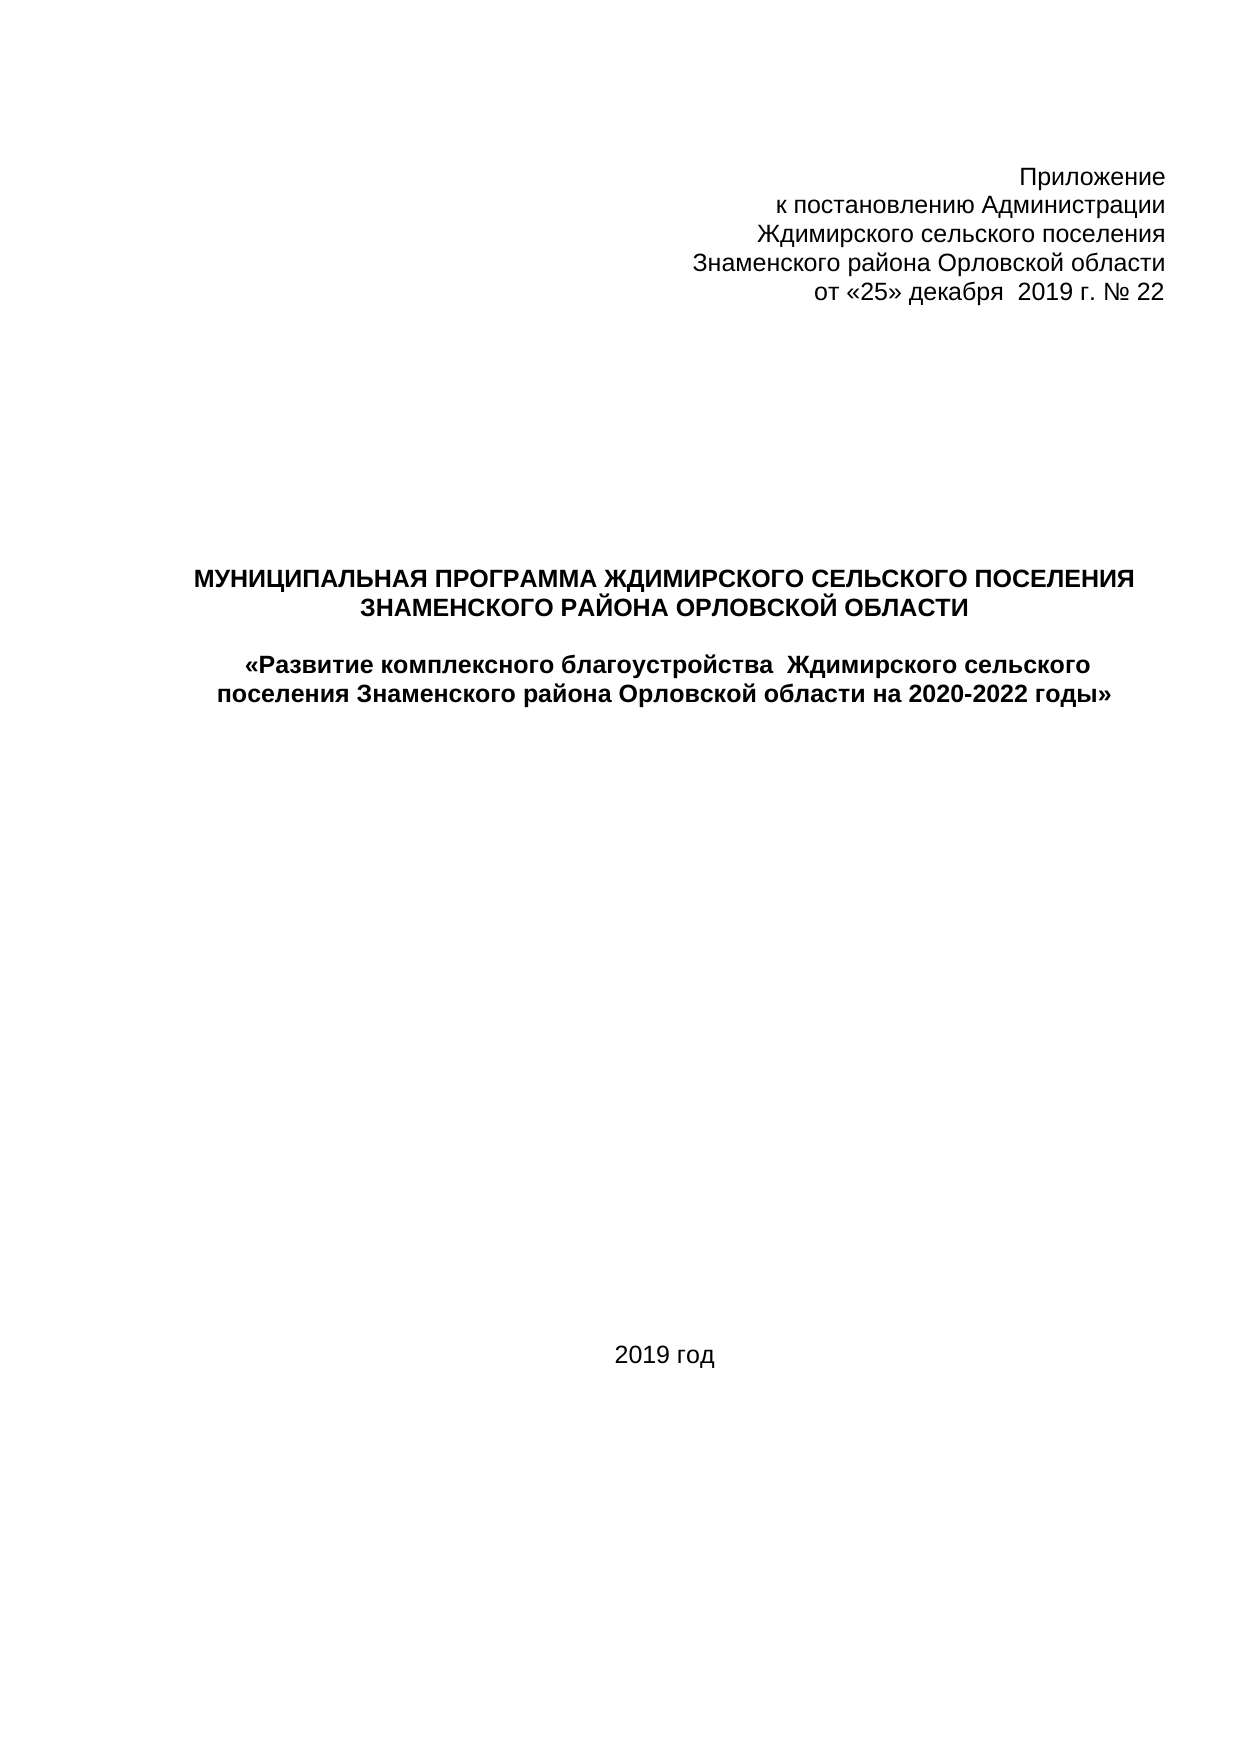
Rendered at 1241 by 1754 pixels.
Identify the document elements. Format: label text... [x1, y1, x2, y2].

text от «25» декабря 2019 г. № 22 [605, 277, 1165, 305]
text Ждимирского сельского поселения [177, 219, 1166, 248]
text «Развитие комплексного благоустройства Ждимирского сельского поселения Знаменского района Орловской области на 2020-2022 годы» [177, 650, 1152, 708]
text МУНИЦИПАЛЬНАЯ ПРОГРАММА ЖДИМИРСКОГО СЕЛЬСКОГО ПОСЕЛЕНИЯ ЗНАМЕНСКОГО РАЙОНА ОРЛОВСКОЙ ОБЛАСТИ [177, 564, 1152, 622]
text Знаменского района Орловской области [177, 248, 1166, 277]
text 2019 год [177, 1340, 1152, 1369]
text к постановлению Администрации [177, 190, 1166, 219]
text Приложение [177, 162, 1166, 190]
